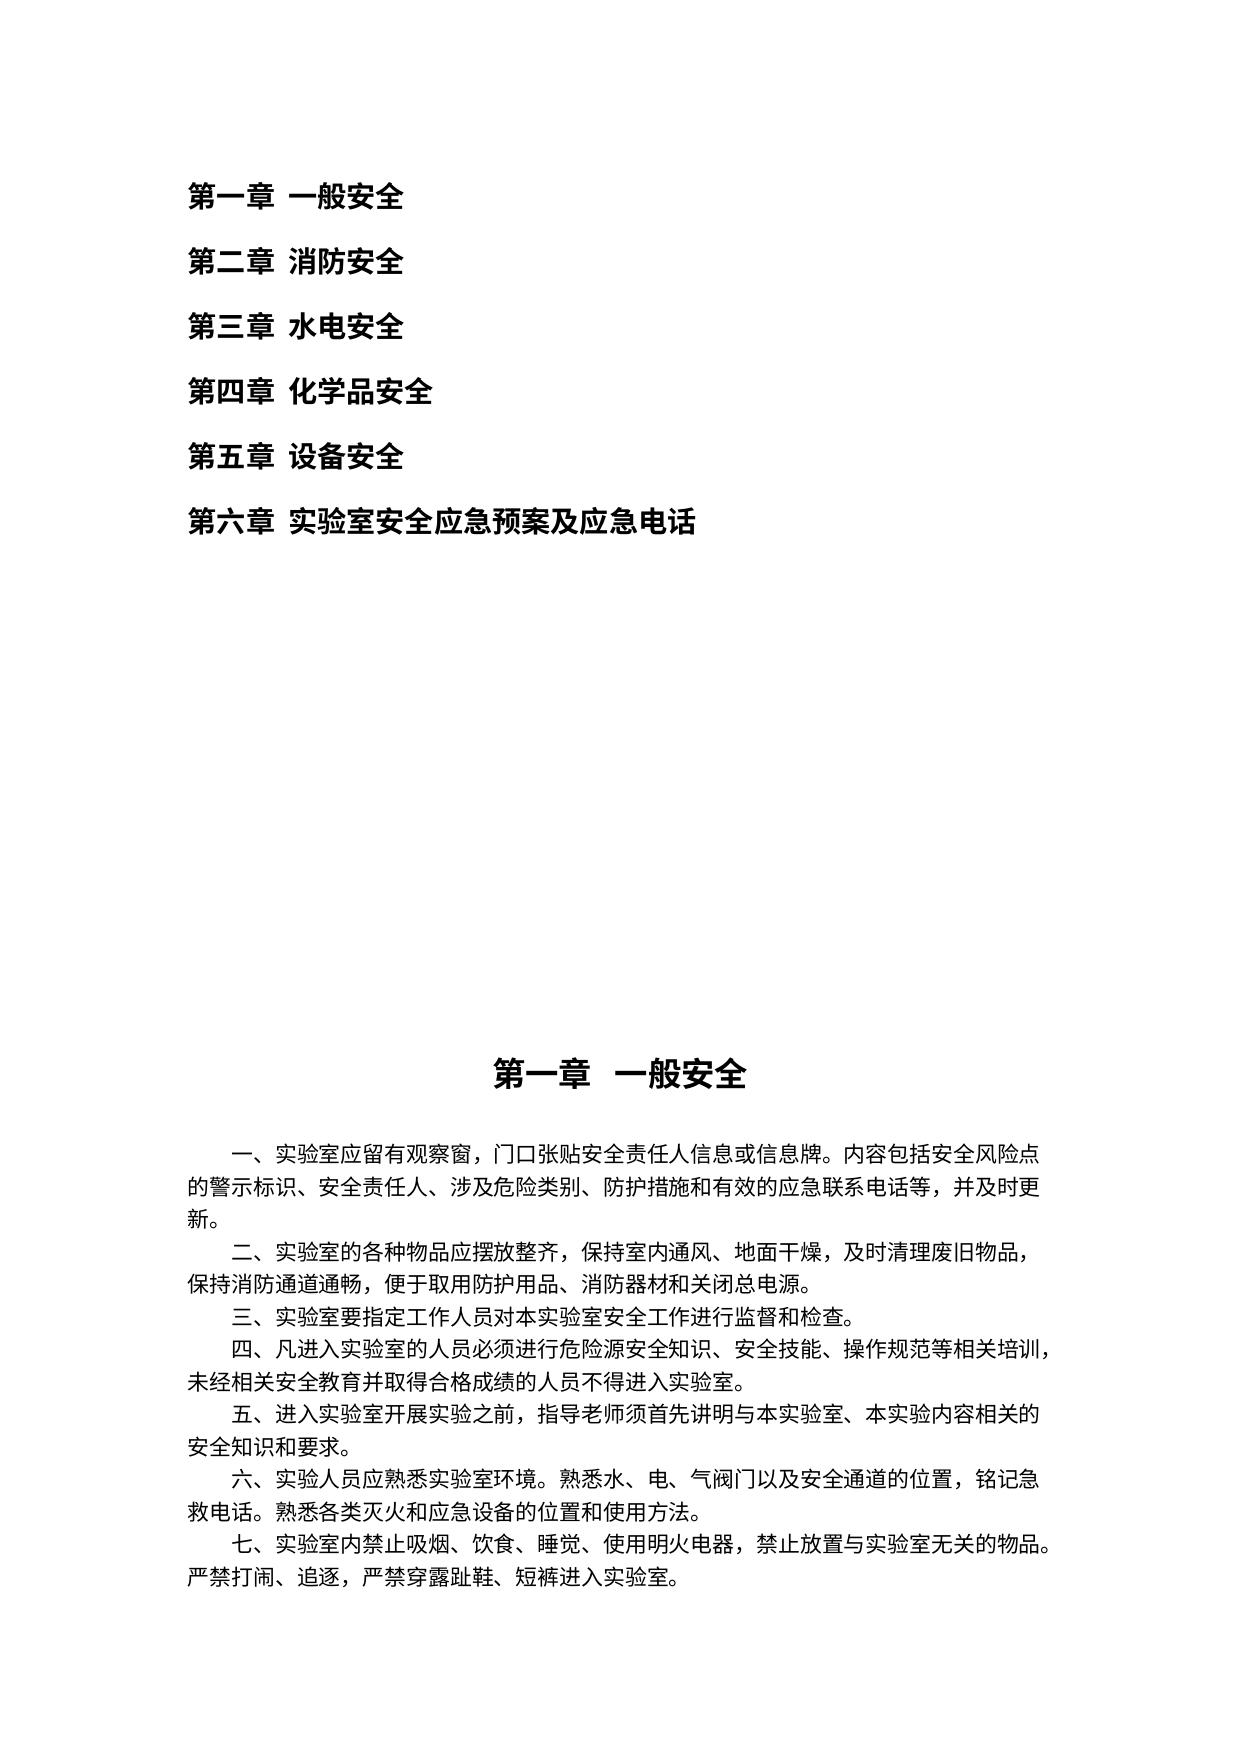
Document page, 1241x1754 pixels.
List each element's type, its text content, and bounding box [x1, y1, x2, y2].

text 第六章 实验室安全应急预案及应急电话 [187, 487, 1053, 552]
text 第一章 一般安全 [187, 1039, 1053, 1104]
text 七、实验室内禁止吸烟、饮食、睡觉、使用明火电器，禁止放置与实验室无关的物品。严禁打闹、追逐，严禁穿露趾鞋、短裤进入实验室。 [187, 1527, 1053, 1592]
text 第五章 设备安全 [187, 422, 1053, 487]
text 第二章 消防安全 [187, 227, 1053, 292]
text 二、实验室的各种物品应摆放整齐，保持室内通风、地面干燥，及时清理废旧物品，保持消防通道通畅，便于取用防护用品、消防器材和关闭总电源。 [187, 1234, 1053, 1299]
list 实验室应留有观察窗，门口张贴安全责任人信息或信息牌。内容包括安全风险点的警示标识、安全责任人、涉及危险类别、防护措施和有效的应急联系电话等，并及时更新。 [187, 1137, 1053, 1234]
text 六、实验人员应熟悉实验室环境。熟悉水、电、气阀门以及安全通道的位置，铭记急救电话。熟悉各类灭火和应急设备的位置和使用方法。 [187, 1462, 1053, 1527]
text 第四章 化学品安全 [187, 357, 1053, 422]
text 五、进入实验室开展实验之前，指导老师须首先讲明与本实验室、本实验内容相关的安全知识和要求。 [187, 1397, 1053, 1462]
text 第一章 一般安全 [187, 162, 1053, 227]
text 三、实验室要指定工作人员对本实验室安全工作进行监督和检查。 [187, 1299, 1053, 1332]
text 四、凡进入实验室的人员必须进行危险源安全知识、安全技能、操作规范等相关培训，未经相关安全教育并取得合格成绩的人员不得进入实验室。 [187, 1332, 1053, 1397]
text 第三章 水电安全 [187, 292, 1053, 357]
